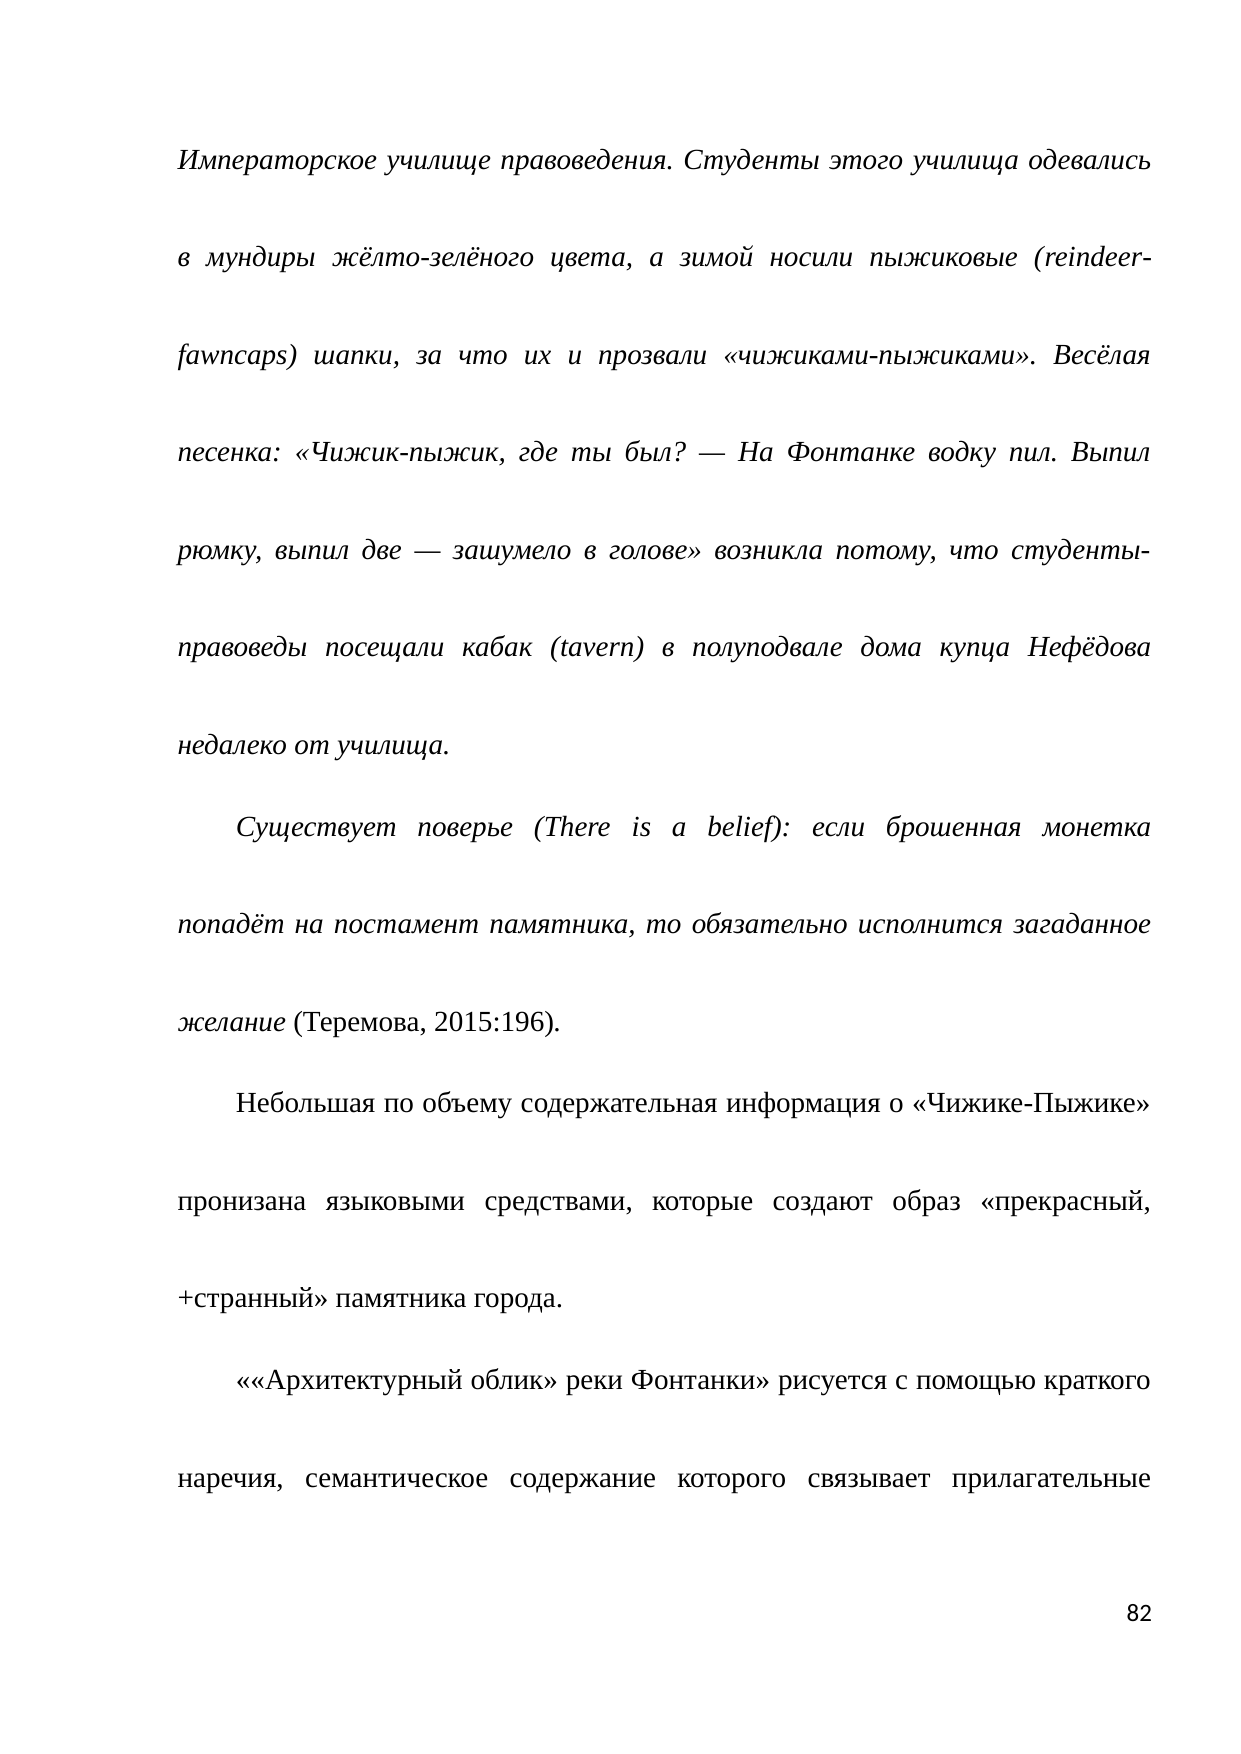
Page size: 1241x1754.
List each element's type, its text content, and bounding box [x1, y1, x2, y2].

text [177, 126, 1152, 776]
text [177, 1347, 1152, 1509]
text Существует поверье (There is a belief): если брошенная монетка попадёт на постамент памятника, то обязательно исполнится загаданное желание (Теремова, 2015:196). [177, 793, 1152, 1053]
text Небольшая по объему содержательная информация о «Чижике-Пыжике» пронизана языковыми средствами, которые создают образ «прекрасный, +странный» памятника города. [177, 1070, 1152, 1330]
